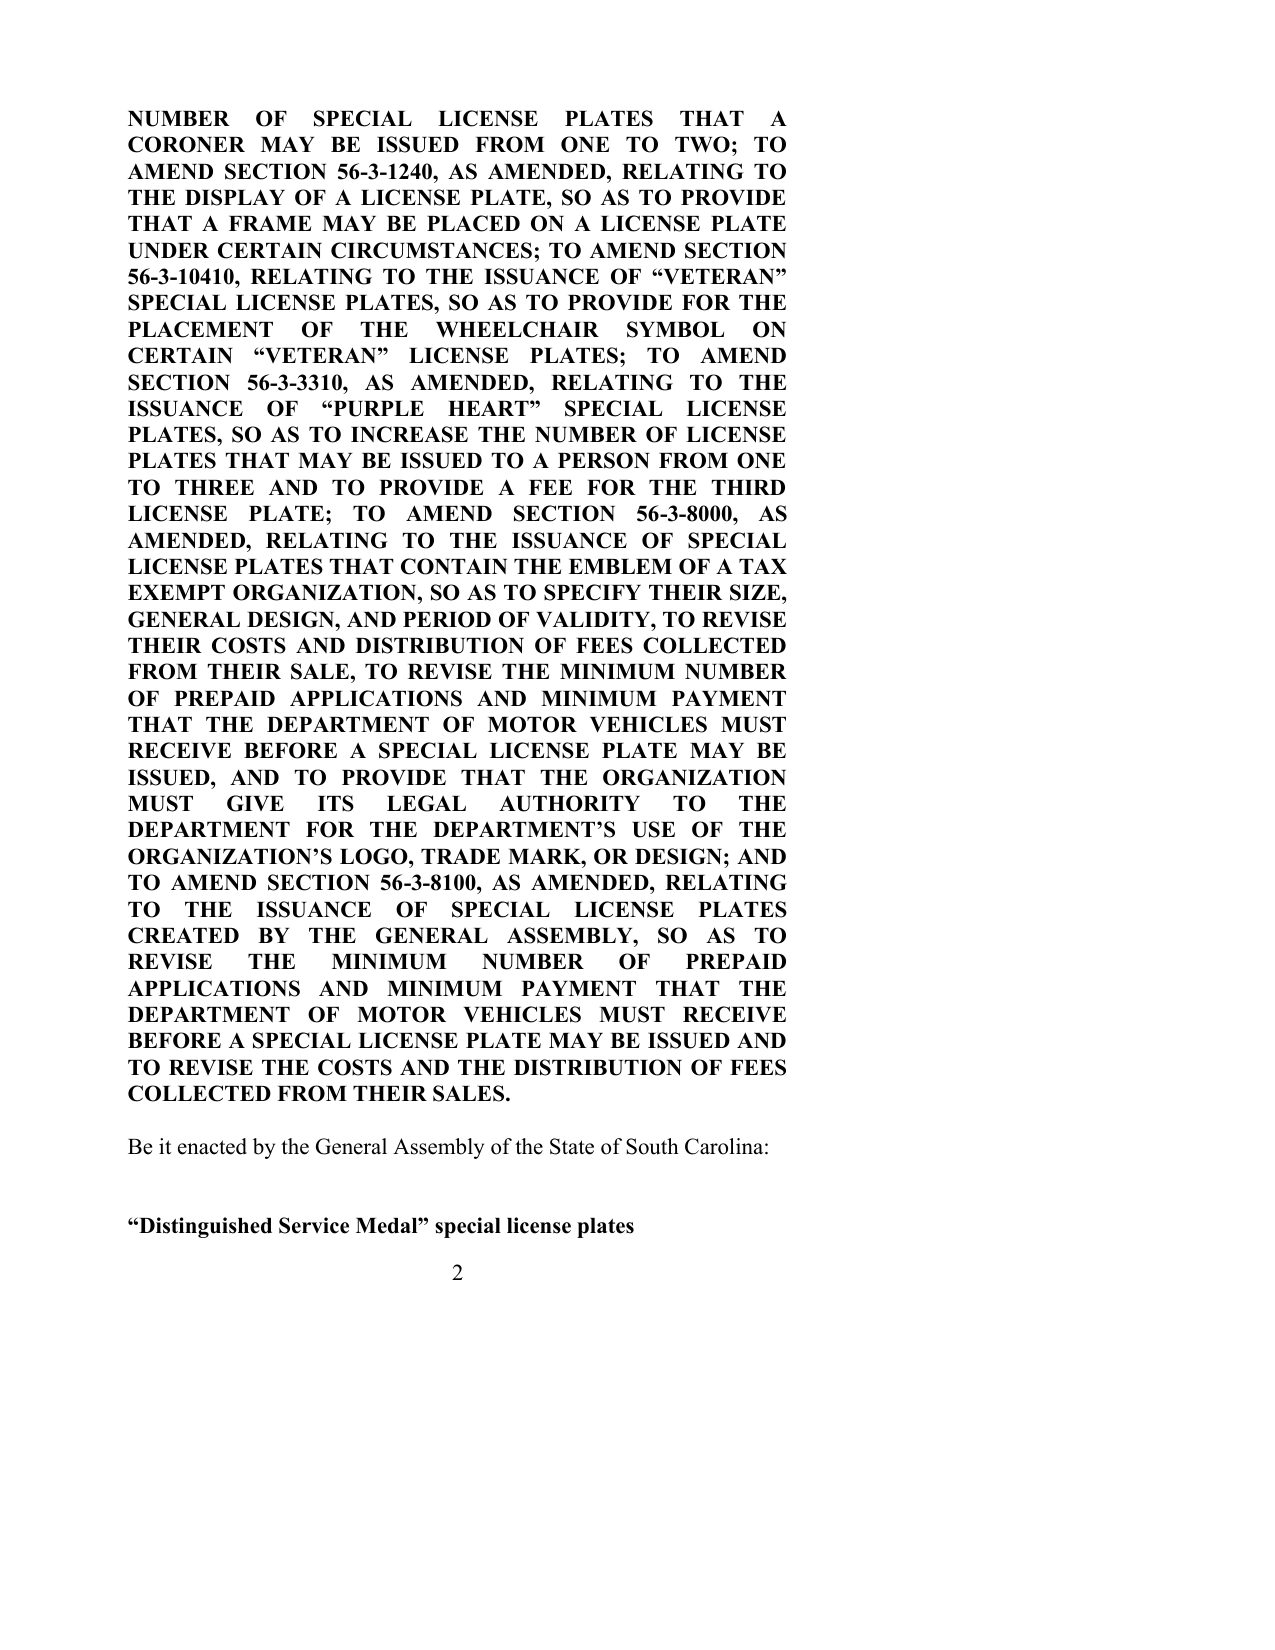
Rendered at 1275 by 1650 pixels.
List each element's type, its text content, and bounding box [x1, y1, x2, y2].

text “Distinguished Service Medal” special license plates [127, 1212, 787, 1238]
text Be it enacted by the General Assembly of the State of South Carolina: [127, 1133, 787, 1159]
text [127, 105, 787, 1106]
